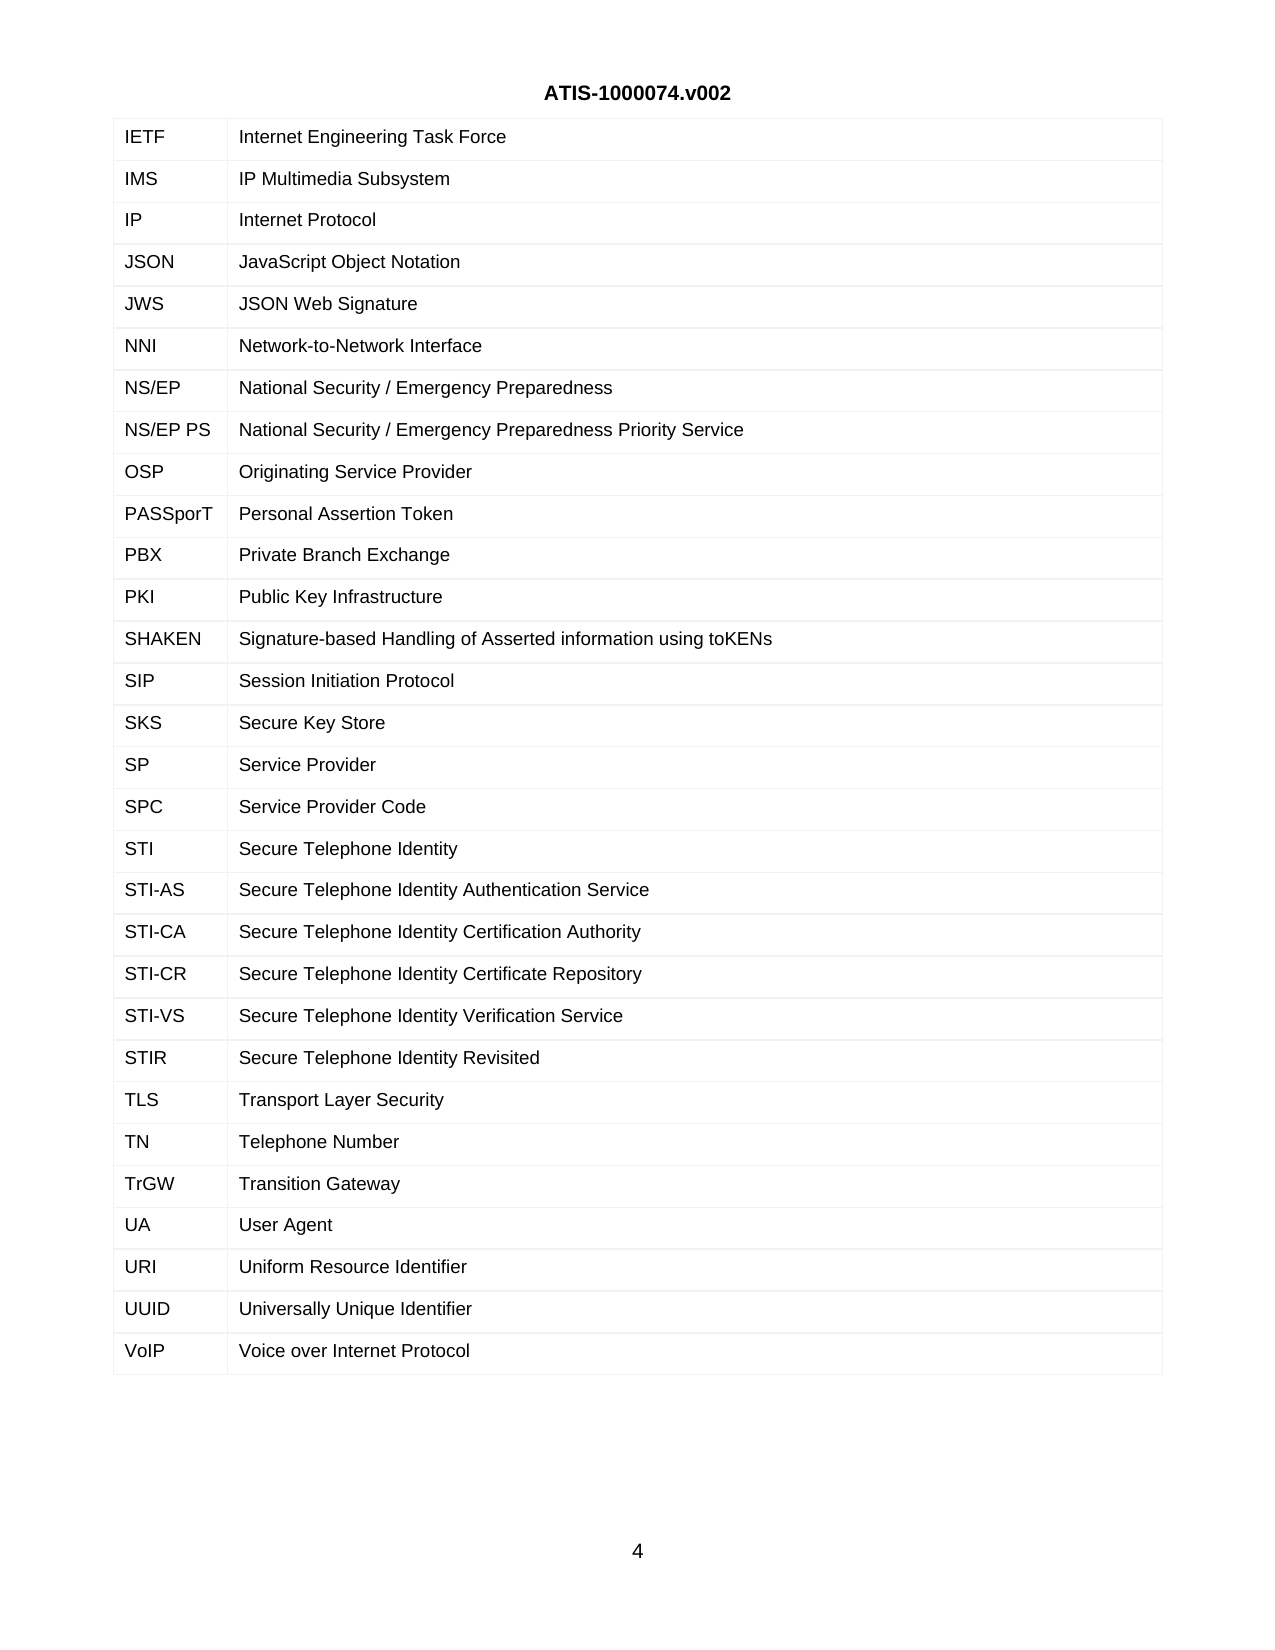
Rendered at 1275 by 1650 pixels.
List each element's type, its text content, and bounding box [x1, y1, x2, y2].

table_cell Secure Telephone Identity Authentication Service [228, 873, 1162, 913]
table_cell Internet Protocol [228, 203, 1162, 243]
table_cell NS/EP [114, 371, 227, 411]
table_cell Private Branch Exchange [228, 538, 1162, 578]
table_cell SIP [114, 664, 227, 704]
table_cell STI-VS [114, 999, 227, 1039]
table_cell National Security / Emergency Preparedness Priority Service [228, 412, 1162, 453]
table_cell JSON Web Signature [228, 287, 1162, 327]
table_cell NNI [114, 329, 227, 369]
table_cell Secure Telephone Identity Certificate Repository [228, 957, 1162, 997]
table_cell Secure Telephone Identity Revisited [228, 1041, 1162, 1081]
table_cell Voice over Internet Protocol [228, 1334, 1162, 1374]
table_cell Originating Service Provider [228, 454, 1162, 494]
table_cell Secure Telephone Identity [228, 831, 1162, 871]
table_cell Signature-based Handling of Asserted information using toKENs [228, 622, 1162, 662]
table_cell Public Key Infrastructure [228, 580, 1162, 620]
table_cell Internet Engineering Task Force [228, 119, 1162, 159]
table_cell Session Initiation Protocol [228, 664, 1162, 704]
table_cell URI [114, 1250, 227, 1290]
table_cell TN [114, 1124, 227, 1164]
table_cell Transition Gateway [228, 1166, 1162, 1206]
table_cell User Agent [228, 1208, 1162, 1248]
table_cell UA [114, 1208, 227, 1248]
table_cell Telephone Number [228, 1124, 1162, 1164]
table_cell JSON [114, 245, 227, 285]
table_cell UUID [114, 1292, 227, 1332]
table_cell PKI [114, 580, 227, 620]
table_cell STI-CA [114, 915, 227, 955]
table_cell National Security / Emergency Preparedness [228, 371, 1162, 411]
table_cell STI [114, 831, 227, 871]
table_cell Service Provider Code [228, 789, 1162, 829]
table_cell PASSporT [114, 496, 227, 536]
table_cell STI-AS [114, 873, 227, 913]
table_cell Secure Telephone Identity Certification Authority [228, 915, 1162, 955]
table_cell NS/EP PS [114, 412, 227, 453]
table_cell Universally Unique Identifier [228, 1292, 1162, 1332]
table_cell VoIP [114, 1334, 227, 1374]
table_cell IETF [114, 119, 227, 159]
table_cell SHAKEN [114, 622, 227, 662]
table_cell JWS [114, 287, 227, 327]
table_cell Secure Key Store [228, 706, 1162, 746]
table_cell Personal Assertion Token [228, 496, 1162, 536]
table_cell SKS [114, 706, 227, 746]
table_cell Service Provider [228, 747, 1162, 788]
table_cell JavaScript Object Notation [228, 245, 1162, 285]
table_cell IP Multimedia Subsystem [228, 161, 1162, 201]
table_cell IMS [114, 161, 227, 201]
table_cell SP [114, 747, 227, 788]
table_cell PBX [114, 538, 227, 578]
table_cell STI-CR [114, 957, 227, 997]
table_cell Secure Telephone Identity Verification Service [228, 999, 1162, 1039]
table_cell Transport Layer Security [228, 1082, 1162, 1123]
table_cell Network-to-Network Interface [228, 329, 1162, 369]
table_cell TLS [114, 1082, 227, 1123]
table_cell SPC [114, 789, 227, 829]
table_cell STIR [114, 1041, 227, 1081]
table_cell OSP [114, 454, 227, 494]
table_cell IP [114, 203, 227, 243]
table_cell TrGW [114, 1166, 227, 1206]
table_cell Uniform Resource Identifier [228, 1250, 1162, 1290]
